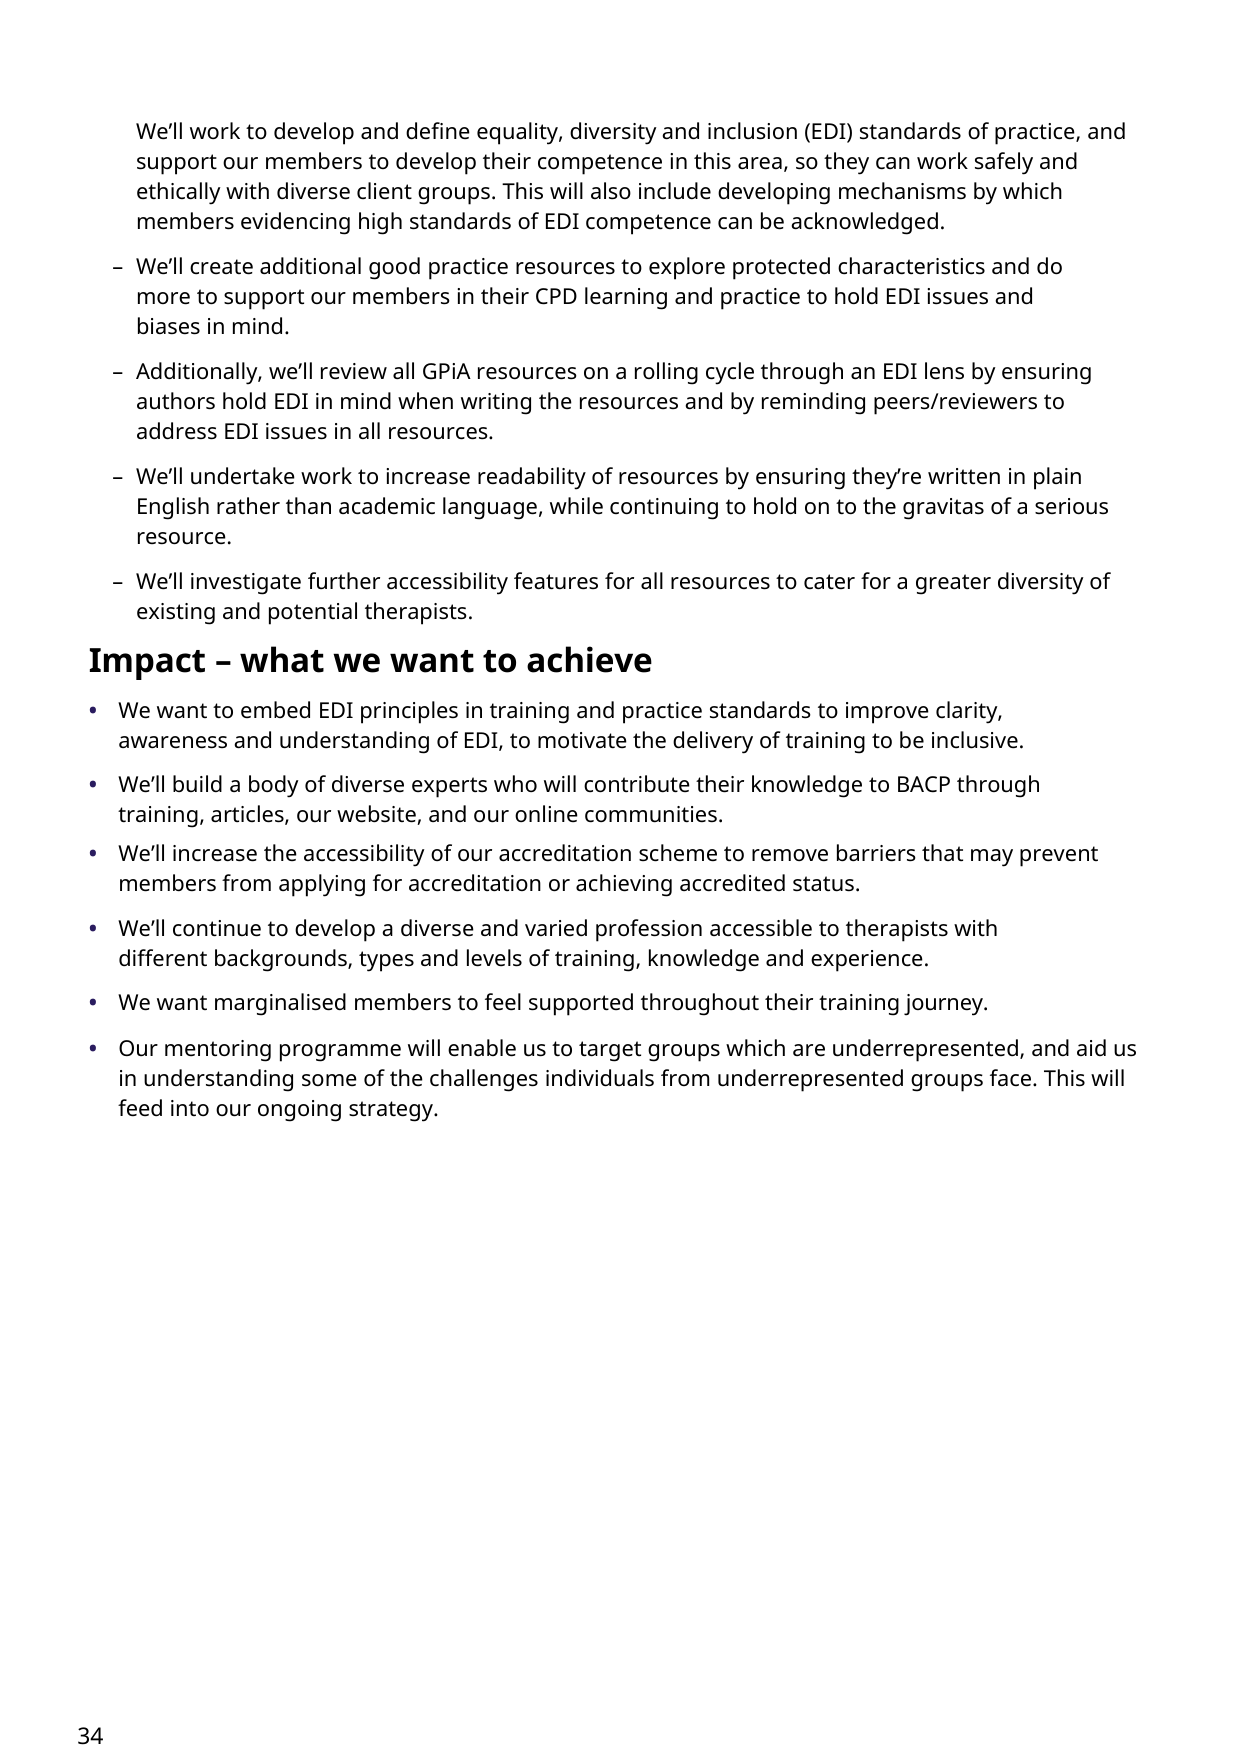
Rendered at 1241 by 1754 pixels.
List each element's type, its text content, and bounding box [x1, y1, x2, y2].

list We want to embed EDI principles in training and practice standards to improve clarity, awareness and understanding of EDI, to motivate the delivery of training to be inclusive. [88, 695, 1102, 754]
list We’ll undertake work to increase readability of resources by ensuring they’re written in plain English rather than academic language, while continuing to hold on to the gravitas of a serious resource. [112, 461, 1110, 551]
list We’ll continue to develop a diverse and varied profession accessible to therapists with different backgrounds, types and levels of training, knowledge and experience. [88, 912, 1048, 972]
list We’ll create additional good practice resources to explore protected characteristics and do more to support our members in their CPD learning and practice to hold EDI issues and biases in mind. [112, 251, 1096, 341]
text We’ll work to develop and define equality, diversity and inclusion (EDI) standards of practice, and support our members to develop their competence in this area, so they can work safely and ethically with diverse client groups. This will also include developing mechanisms by which members evidencing high standards of EDI competence can be acknowledged. [136, 116, 1151, 236]
list Our mentoring programme will enable us to target groups which are underrepresented, and aid us in understanding some of the challenges individuals from underrepresented groups face. This will feed into our ongoing strategy. [88, 1032, 1138, 1122]
list We’ll investigate further accessibility features for all resources to cater for a greater diversity of existing and potential therapists. [112, 566, 1141, 626]
list We want marginalised members to feel supported throughout their training journey. [88, 987, 1167, 1017]
list Additionally, we’ll review all GPiA resources on a rolling cycle through an EDI lens by ensuring authors hold EDI in mind when writing the resources and by reminding peers/reviewers to address EDI issues in all resources. [112, 356, 1139, 446]
list We’ll build a body of diverse experts who will contribute their knowledge to BACP through training, articles, our website, and our online communities. [88, 769, 1080, 829]
subtitle Impact – what we want to achieve [88, 637, 1167, 682]
list We’ll increase the accessibility of our accreditation scheme to remove barriers that may prevent members from applying for accreditation or achieving accredited status. [88, 838, 1143, 897]
